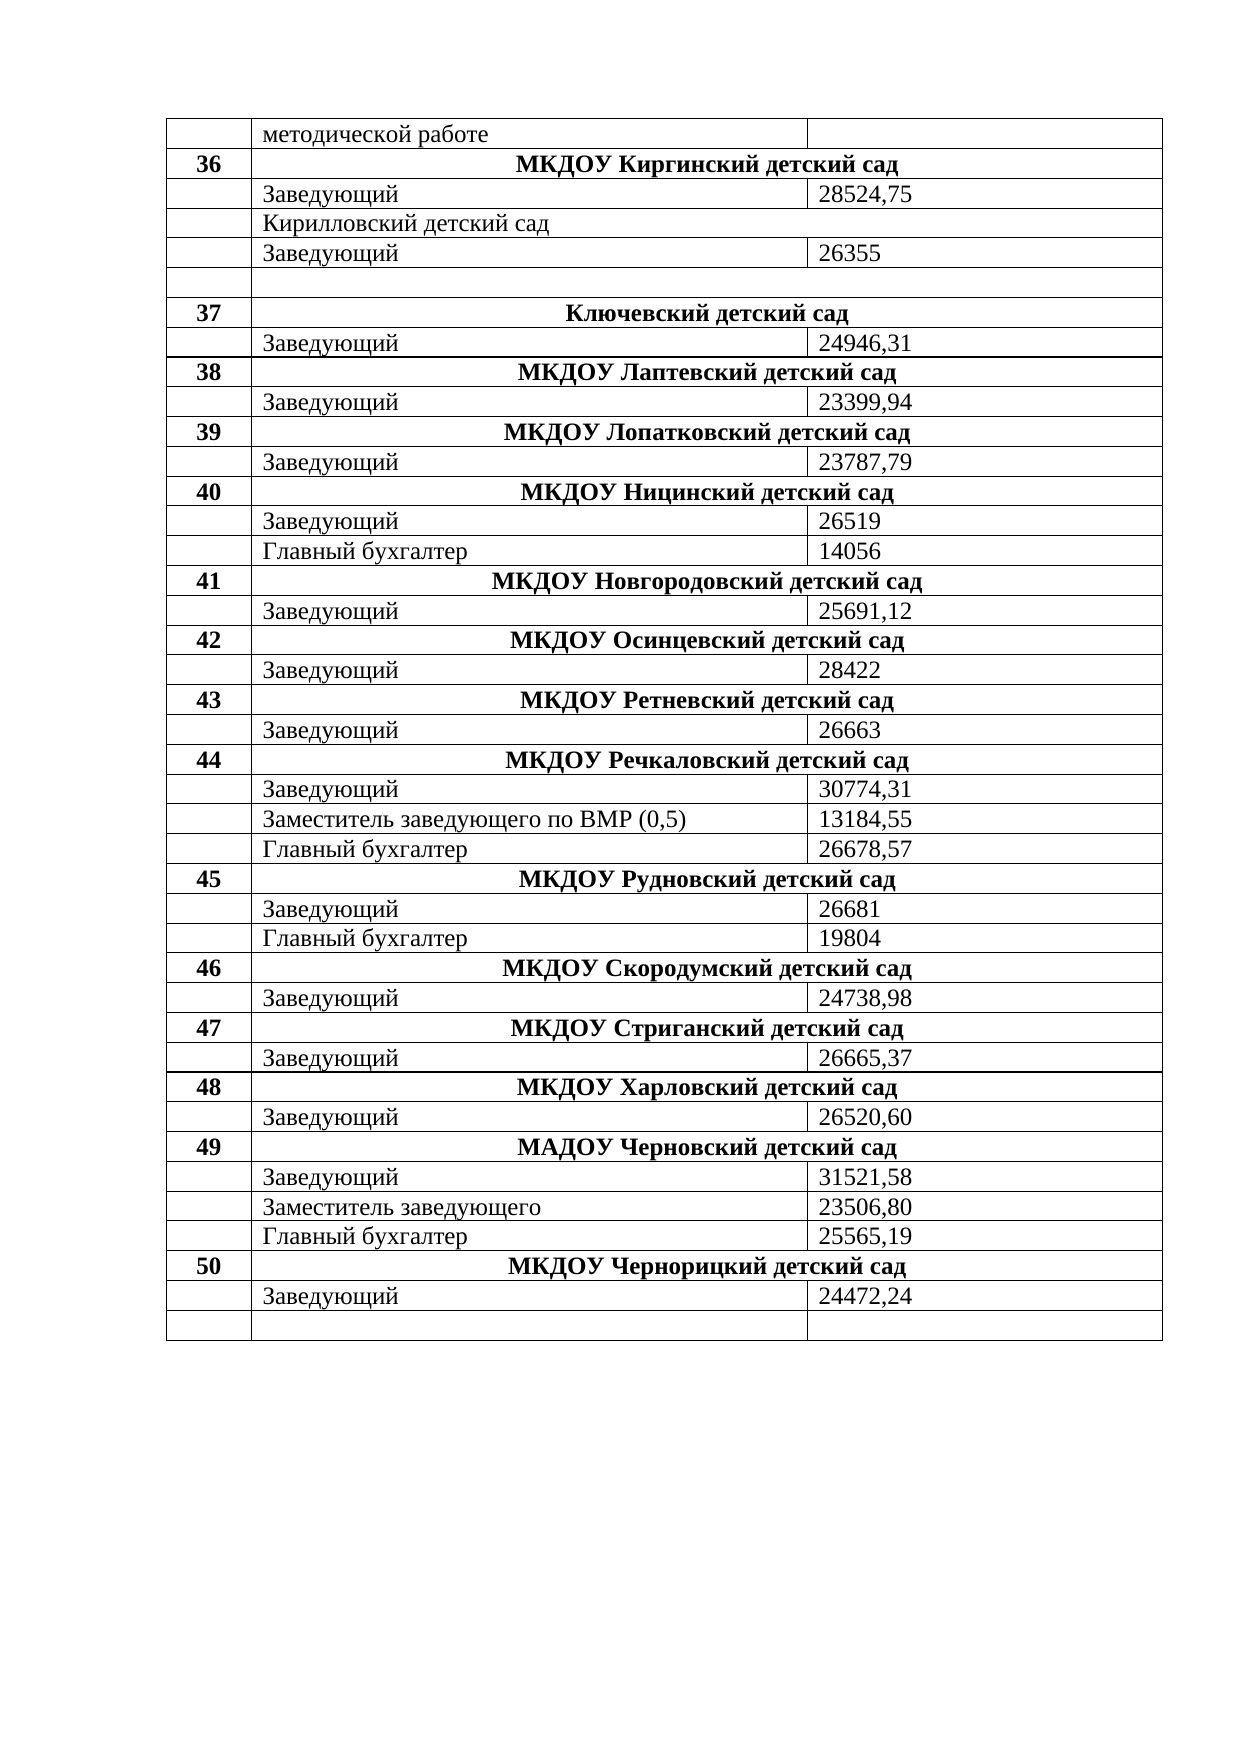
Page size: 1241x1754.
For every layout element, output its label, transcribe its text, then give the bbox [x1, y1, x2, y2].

table_cell 28422 [808, 655, 1162, 684]
table_cell 42 [167, 626, 251, 654]
table_cell 44 [167, 745, 251, 773]
table_cell [167, 536, 251, 565]
table_cell Главный бухгалтер [252, 924, 807, 952]
table_cell 26665,37 [808, 1043, 1162, 1071]
table_cell [167, 1102, 251, 1131]
table_cell МКДОУ Лопатковский детский сад [252, 417, 1162, 446]
table_cell 26519 [808, 506, 1162, 535]
table_cell [167, 834, 251, 863]
table_cell 36 [167, 149, 251, 178]
table_cell Кирилловский детский сад [252, 209, 1162, 237]
table_cell Заведующий [252, 1043, 807, 1071]
table_cell 30774,31 [808, 775, 1162, 803]
table_cell [167, 1192, 251, 1220]
table_cell МКДОУ Лаптевский детский сад [252, 358, 1162, 386]
table_cell [167, 983, 251, 1012]
table_cell 26663 [808, 715, 1162, 744]
table_cell МКДОУ Новгородовский детский сад [252, 566, 1162, 595]
table_cell 50 [167, 1251, 251, 1280]
table_cell [167, 804, 251, 833]
table_cell Заведующий [252, 715, 807, 744]
table_cell 24738,98 [808, 983, 1162, 1012]
table_cell [167, 596, 251, 624]
table_cell Заведующий [252, 328, 807, 356]
table_cell Главный бухгалтер [252, 1221, 807, 1250]
table_cell МКДОУ Стриганский детский сад [252, 1013, 1162, 1042]
table_cell 19804 [808, 924, 1162, 952]
table_cell 21263,89 [808, 119, 1162, 148]
table_cell 49 [167, 1132, 251, 1161]
table_cell [167, 1281, 251, 1310]
table_cell [167, 894, 251, 922]
table_cell 39 [167, 417, 251, 446]
table_cell [808, 1311, 1162, 1339]
table_cell МКДОУ Речкаловский детский сад [252, 745, 1162, 773]
table_cell Заместитель заведующего [252, 1192, 807, 1220]
table_cell [167, 1311, 251, 1339]
table_cell 23506,80 [808, 1192, 1162, 1220]
table_cell 48 [167, 1073, 251, 1101]
table_cell 31521,58 [808, 1162, 1162, 1191]
table_cell Заведующий [252, 775, 807, 803]
table_cell МКДОУ Чернорицкий детский сад [252, 1251, 1162, 1280]
table_cell Заведующий [252, 179, 807, 207]
table_cell 26520,60 [808, 1102, 1162, 1131]
table_cell 23787,79 [808, 447, 1162, 476]
table_cell 28524,75 [808, 179, 1162, 207]
table_cell 24472,24 [808, 1281, 1162, 1310]
table_cell 26681 [808, 894, 1162, 922]
table_cell Заведующий [252, 387, 807, 416]
table_cell Заместитель заведующего по ВМР (0,5) [252, 804, 807, 833]
table_cell Ключевский детский сад [252, 298, 1162, 327]
table_cell 24946,31 [808, 328, 1162, 356]
table_cell МКДОУ Киргинский детский сад [252, 149, 1162, 178]
table_cell [167, 1043, 251, 1071]
table_cell Заведующий [252, 983, 807, 1012]
table_cell 13184,55 [808, 804, 1162, 833]
table_cell [167, 506, 251, 535]
table_cell Заведующий [252, 506, 807, 535]
table_cell 40 [167, 477, 251, 505]
table_cell 23399,94 [808, 387, 1162, 416]
table_cell 25691,12 [808, 596, 1162, 624]
table_cell Заведующий [252, 1281, 807, 1310]
table_cell [167, 328, 251, 356]
table_cell [167, 119, 251, 148]
table_cell Заведующий [252, 1162, 807, 1191]
table_cell [167, 238, 251, 267]
table_cell [167, 209, 251, 237]
table_cell 47 [167, 1013, 251, 1042]
table_cell Заведующий [252, 238, 807, 267]
table_cell 41 [167, 566, 251, 595]
table_cell [167, 924, 251, 952]
table_cell МКДОУ Рудновский детский сад [252, 864, 1162, 893]
table_cell [167, 655, 251, 684]
table_cell Заведующий [252, 1102, 807, 1131]
table_cell Заведующий [252, 596, 807, 624]
table_cell 38 [167, 358, 251, 386]
table_cell Главный бухгалтер [252, 834, 807, 863]
table_cell [167, 1221, 251, 1250]
table_cell [167, 775, 251, 803]
table_cell 46 [167, 953, 251, 982]
table_cell МКДОУ Ницинский детский сад [252, 477, 1162, 505]
table_cell [167, 387, 251, 416]
table_cell Заведующий [252, 655, 807, 684]
table_cell 26355 [808, 238, 1162, 267]
table_cell [167, 715, 251, 744]
table_cell 26678,57 [808, 834, 1162, 863]
table_cell [167, 447, 251, 476]
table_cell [252, 119, 807, 148]
table_cell Главный бухгалтер [252, 536, 807, 565]
table_cell МКДОУ Ретневский детский сад [252, 685, 1162, 714]
table_cell МАДОУ Черновский детский сад [252, 1132, 1162, 1161]
table_cell Заведующий [252, 447, 807, 476]
table_cell [252, 268, 1162, 297]
table_cell МКДОУ Скородумский детский сад [252, 953, 1162, 982]
table_cell 43 [167, 685, 251, 714]
table_cell 37 [167, 298, 251, 327]
table_cell МКДОУ Харловский детский сад [252, 1073, 1162, 1101]
table_cell 14056 [808, 536, 1162, 565]
table_cell МКДОУ Осинцевский детский сад [252, 626, 1162, 654]
table_cell [167, 179, 251, 207]
table_cell Заведующий [252, 894, 807, 922]
table_cell 25565,19 [808, 1221, 1162, 1250]
table_cell [167, 1162, 251, 1191]
table_cell 45 [167, 864, 251, 893]
table_cell [252, 1311, 807, 1339]
table_cell [167, 268, 251, 297]
